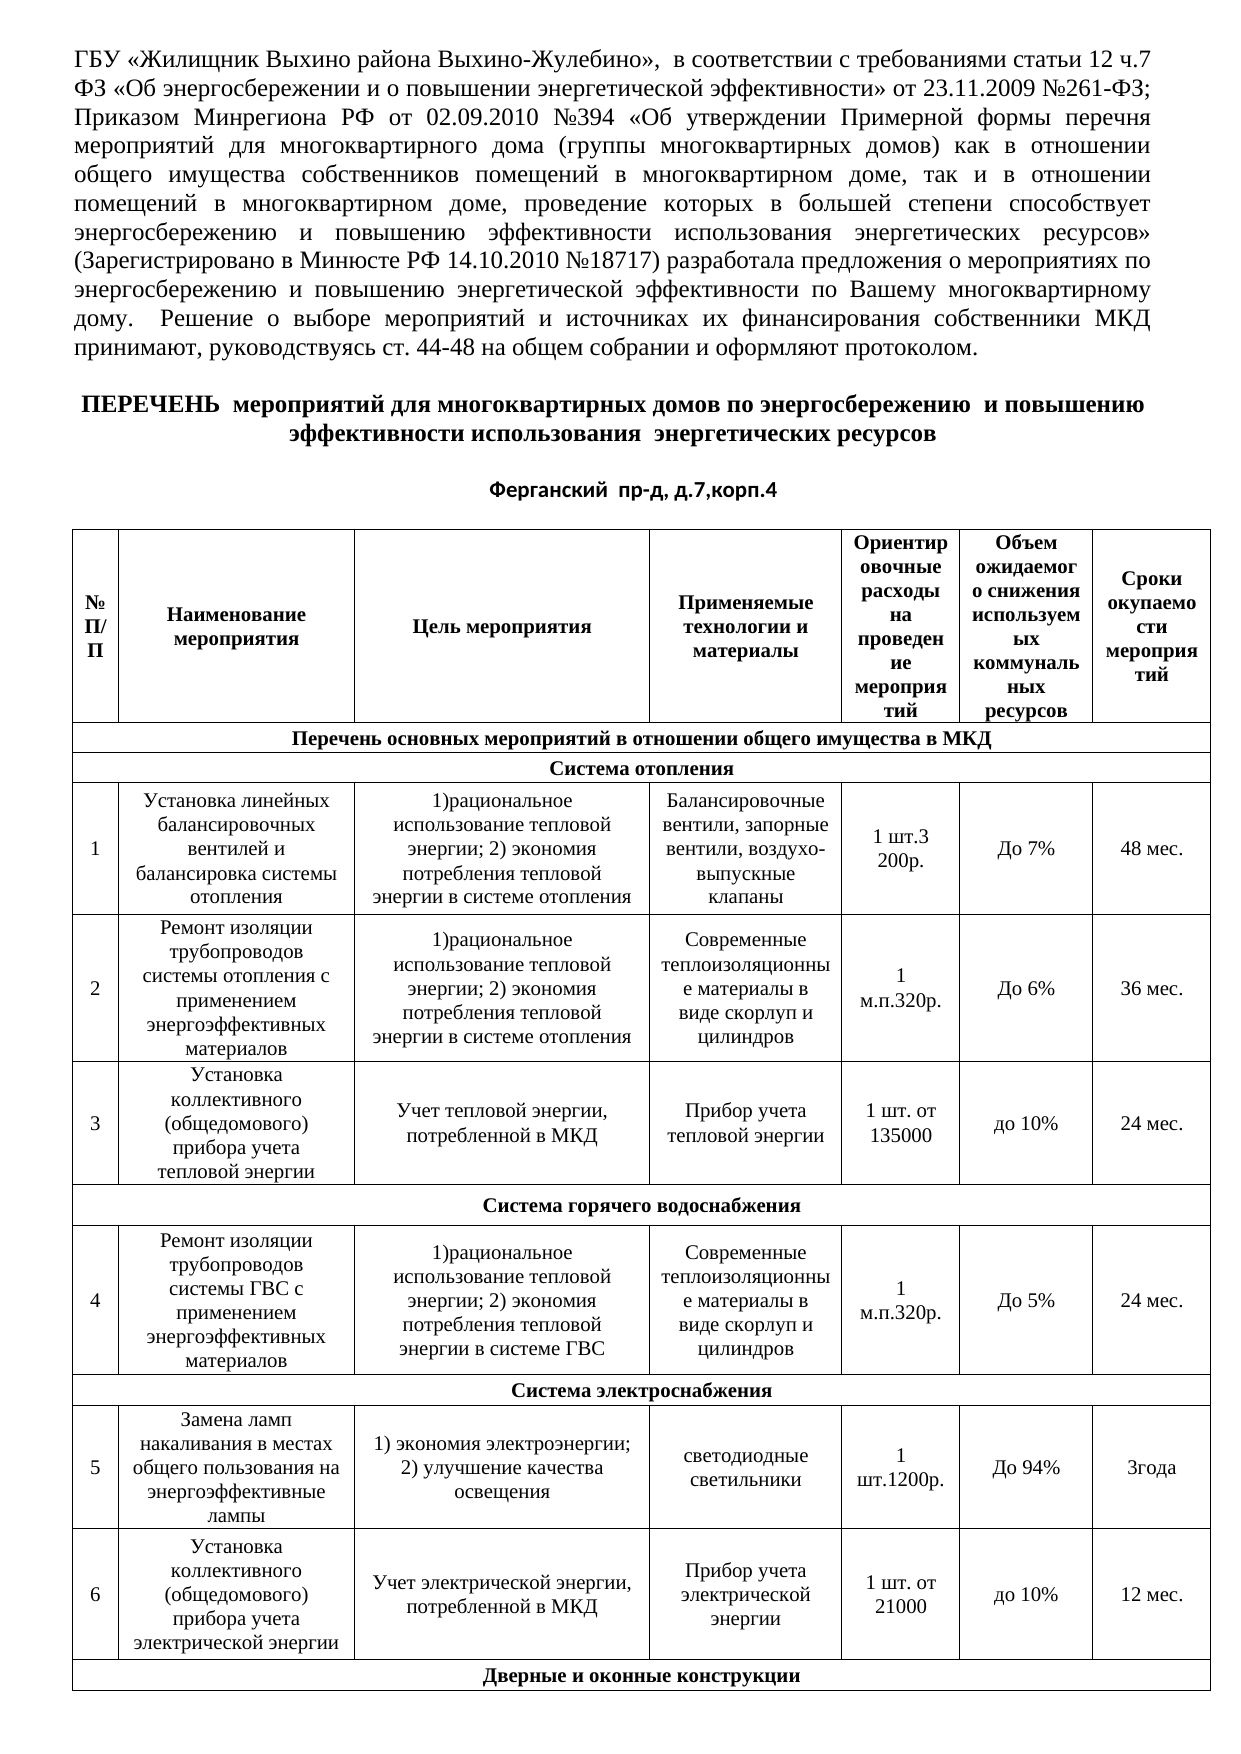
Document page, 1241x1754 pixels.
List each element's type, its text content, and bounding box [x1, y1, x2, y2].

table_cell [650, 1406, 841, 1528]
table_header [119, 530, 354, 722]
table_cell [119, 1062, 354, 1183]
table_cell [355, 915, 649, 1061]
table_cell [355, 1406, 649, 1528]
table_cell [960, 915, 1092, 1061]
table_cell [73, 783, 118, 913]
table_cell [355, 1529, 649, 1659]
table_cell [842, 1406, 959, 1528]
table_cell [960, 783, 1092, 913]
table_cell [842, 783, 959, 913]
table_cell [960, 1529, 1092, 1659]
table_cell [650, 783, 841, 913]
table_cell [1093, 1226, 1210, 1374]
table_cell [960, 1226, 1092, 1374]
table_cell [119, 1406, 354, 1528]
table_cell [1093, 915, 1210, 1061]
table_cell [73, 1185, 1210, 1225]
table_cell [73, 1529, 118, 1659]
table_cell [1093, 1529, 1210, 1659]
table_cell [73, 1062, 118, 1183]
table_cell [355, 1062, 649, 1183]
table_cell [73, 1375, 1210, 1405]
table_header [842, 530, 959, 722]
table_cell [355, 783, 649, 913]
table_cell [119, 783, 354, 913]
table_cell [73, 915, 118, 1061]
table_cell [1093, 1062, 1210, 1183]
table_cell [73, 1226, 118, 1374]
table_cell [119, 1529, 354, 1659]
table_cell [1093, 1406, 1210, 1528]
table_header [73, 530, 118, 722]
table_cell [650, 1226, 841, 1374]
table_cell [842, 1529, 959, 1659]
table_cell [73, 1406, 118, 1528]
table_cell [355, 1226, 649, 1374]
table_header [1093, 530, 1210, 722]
text ПЕРЕЧЕНЬ мероприятий для многоквартирных домов по энергосбережению и повышению эффективности использования энергетических ресурсов [74, 389, 1152, 447]
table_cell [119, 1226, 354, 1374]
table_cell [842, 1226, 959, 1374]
text Ферганский пр-д, д.7,корп.4 [74, 476, 1152, 504]
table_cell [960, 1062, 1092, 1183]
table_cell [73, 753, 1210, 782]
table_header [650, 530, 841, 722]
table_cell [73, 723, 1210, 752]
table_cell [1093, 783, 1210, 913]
text ГБУ «Жилищник Выхино района Выхино-Жулебино», в соответствии с требованиями статьи 12 ч.7 ФЗ «Об энергосбережении и о повышении энергетической эффективности» от 23.11.2009 №261-ФЗ; Приказом Минрегиона РФ от 02.09.2010 №394 «Об утверждении Примерной формы перечня мероприятий для многоквартирного дома (группы многоквартирных домов) как в отношении общего имущества собственников помещений в многоквартирном доме, так и в отношении помещений в многоквартирном доме, проведение которых в большей степени способствует энергосбережению и повышению эффективности использования энергетических ресурсов» (Зарегистрировано в Минюсте РФ 14.10.2010 №18717) разработала предложения о мероприятиях по энергосбережению и повышению энергетической эффективности по Вашему многоквартирному дому. Решение о выборе мероприятий и источниках их финансирования собственники МКД принимают, руководствуясь ст. 44-48 на общем собрании и оформляют протоколом. [74, 44, 1152, 361]
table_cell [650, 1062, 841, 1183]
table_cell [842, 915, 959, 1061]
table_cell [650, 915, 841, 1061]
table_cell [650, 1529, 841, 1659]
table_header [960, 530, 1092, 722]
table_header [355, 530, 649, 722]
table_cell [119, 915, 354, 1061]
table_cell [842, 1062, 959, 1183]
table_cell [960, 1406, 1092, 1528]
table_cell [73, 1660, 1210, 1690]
